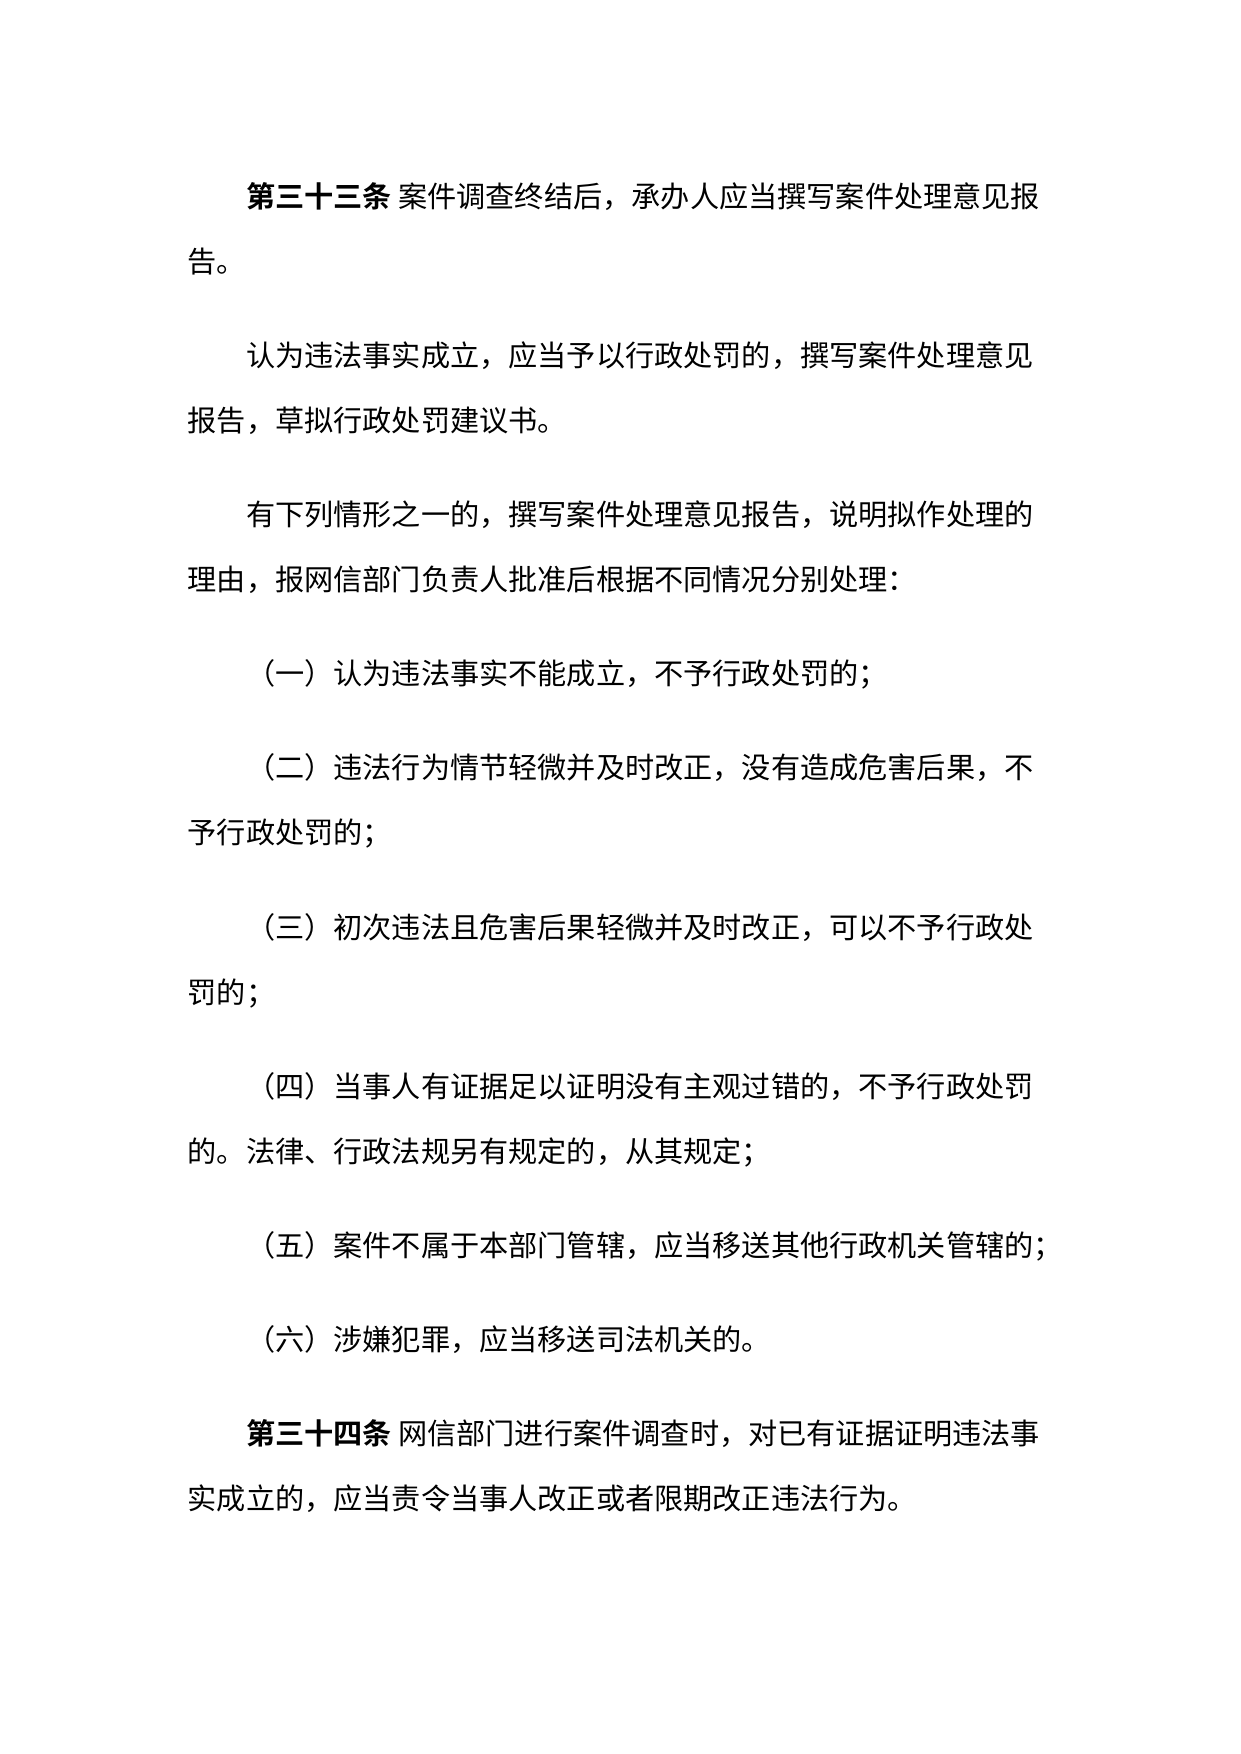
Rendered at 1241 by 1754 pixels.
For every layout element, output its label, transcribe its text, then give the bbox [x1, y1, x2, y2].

text 第三十四条 网信部门进行案件调查时，对已有证据证明违法事实成立的，应当责令当事人改正或者限期改正违法行为。 [187, 1399, 1053, 1529]
text 有下列情形之一的，撰写案件处理意见报告，说明拟作处理的理由，报网信部门负责人批准后根据不同情况分别处理： [187, 480, 1053, 610]
text （四）当事人有证据足以证明没有主观过错的，不予行政处罚的。法律、行政法规另有规定的，从其规定； [187, 1052, 1053, 1182]
text （一）认为违法事实不能成立，不予行政处罚的； [187, 639, 1053, 704]
text （三）初次违法且危害后果轻微并及时改正，可以不予行政处罚的； [187, 893, 1053, 1023]
text （五）案件不属于本部门管辖，应当移送其他行政机关管辖的； [187, 1211, 1053, 1276]
text （六）涉嫌犯罪，应当移送司法机关的。 [187, 1305, 1053, 1370]
text （二）违法行为情节轻微并及时改正，没有造成危害后果，不予行政处罚的； [187, 734, 1053, 864]
text 认为违法事实成立，应当予以行政处罚的，撰写案件处理意见报告，草拟行政处罚建议书。 [187, 321, 1053, 451]
text 第三十三条 案件调查终结后，承办人应当撰写案件处理意见报告。 [187, 162, 1053, 292]
